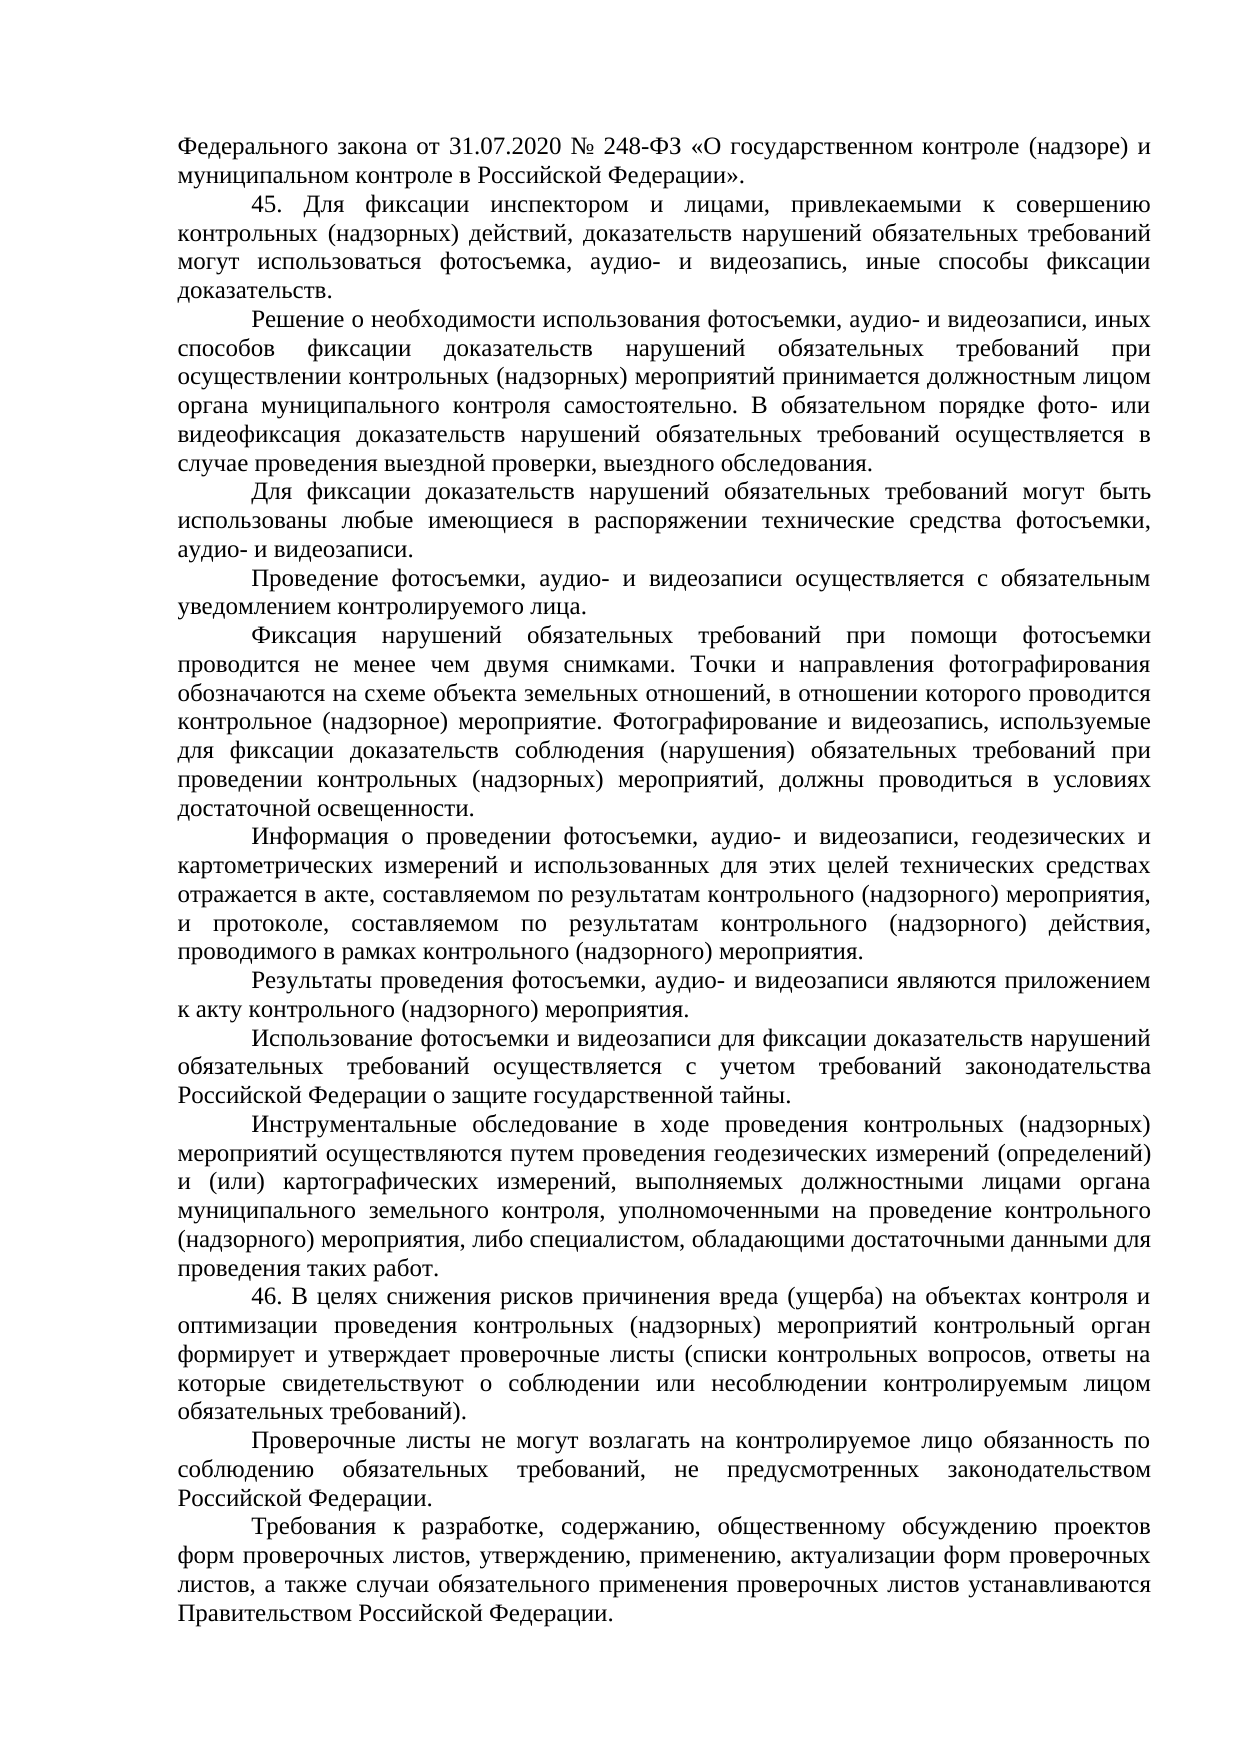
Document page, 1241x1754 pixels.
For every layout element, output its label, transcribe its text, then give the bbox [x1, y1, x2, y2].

text Проверочные листы не могут возлагать на контролируемое лицо обязанность по соблюдению обязательных требований, не предусмотренных законодательством Российской Федерации. [177, 1425, 1152, 1511]
text 46. В целях снижения рисков причинения вреда (ущерба) на объектах контроля и оптимизации проведения контрольных (надзорных) мероприятий контрольный орган формирует и утверждает проверочные листы (списки контрольных вопросов, ответы на которые свидетельствуют о соблюдении или несоблюдении контролируемым лицом обязательных требований). [177, 1281, 1152, 1425]
text Решение о необходимости использования фотосъемки, аудио- и видеозаписи, иных способов фиксации доказательств нарушений обязательных требований при осуществлении контрольных (надзорных) мероприятий принимается должностным лицом органа муниципального контроля самостоятельно. В обязательном порядке фото- или видеофиксация доказательств нарушений обязательных требований осуществляется в случае проведения выездной проверки, выездного обследования. [177, 304, 1152, 476]
text Проведение фотосъемки, аудио- и видеозаписи осуществляется с обязательным уведомлением контролируемого лица. [177, 563, 1152, 620]
text Результаты проведения фотосъемки, аудио- и видеозаписи являются приложением к акту контрольного (надзорного) мероприятия. [177, 965, 1152, 1023]
text Фиксация нарушений обязательных требований при помощи фотосъемки проводится не менее чем двумя снимками. Точки и направления фотографирования обозначаются на схеме объекта земельных отношений, в отношении которого проводится контрольное (надзорное) мероприятие. Фотографирование и видеозапись, используемые для фиксации доказательств соблюдения (нарушения) обязательных требований при проведении контрольных (надзорных) мероприятий, должны проводиться в условиях достаточной освещенности. [177, 620, 1152, 821]
text Требования к разработке, содержанию, общественному обсуждению проектов форм проверочных листов, утверждению, применению, актуализации форм проверочных листов, а также случаи обязательного применения проверочных листов устанавливаются Правительством Российской Федерации. [177, 1511, 1152, 1626]
text Для фиксации доказательств нарушений обязательных требований могут быть использованы любые имеющиеся в распоряжении технические средства фотосъемки, аудио- и видеозаписи. [177, 476, 1152, 563]
text Инструментальные обследование в ходе проведения контрольных (надзорных) мероприятий осуществляются путем проведения геодезических измерений (определений) и (или) картографических измерений, выполняемых должностными лицами органа муниципального земельного контроля, уполномоченными на проведение контрольного (надзорного) мероприятия, либо специалистом, обладающими достаточными данными для проведения таких работ. [177, 1109, 1152, 1281]
text Использование фотосъемки и видеозаписи для фиксации доказательств нарушений обязательных требований осуществляется с учетом требований законодательства Российской Федерации о защите государственной тайны. [177, 1023, 1152, 1109]
text 45. Для фиксации инспектором и лицами, привлекаемыми к совершению контрольных (надзорных) действий, доказательств нарушений обязательных требований могут использоваться фотосъемка, аудио- и видеозапись, иные способы фиксации доказательств. [177, 189, 1152, 304]
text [177, 131, 1152, 189]
text Информация о проведении фотосъемки, аудио- и видеозаписи, геодезических и картометрических измерений и использованных для этих целей технических средствах отражается в акте, составляемом по результатам контрольного (надзорного) мероприятия, и протоколе, составляемом по результатам контрольного (надзорного) действия, проводимого в рамках контрольного (надзорного) мероприятия. [177, 821, 1152, 965]
